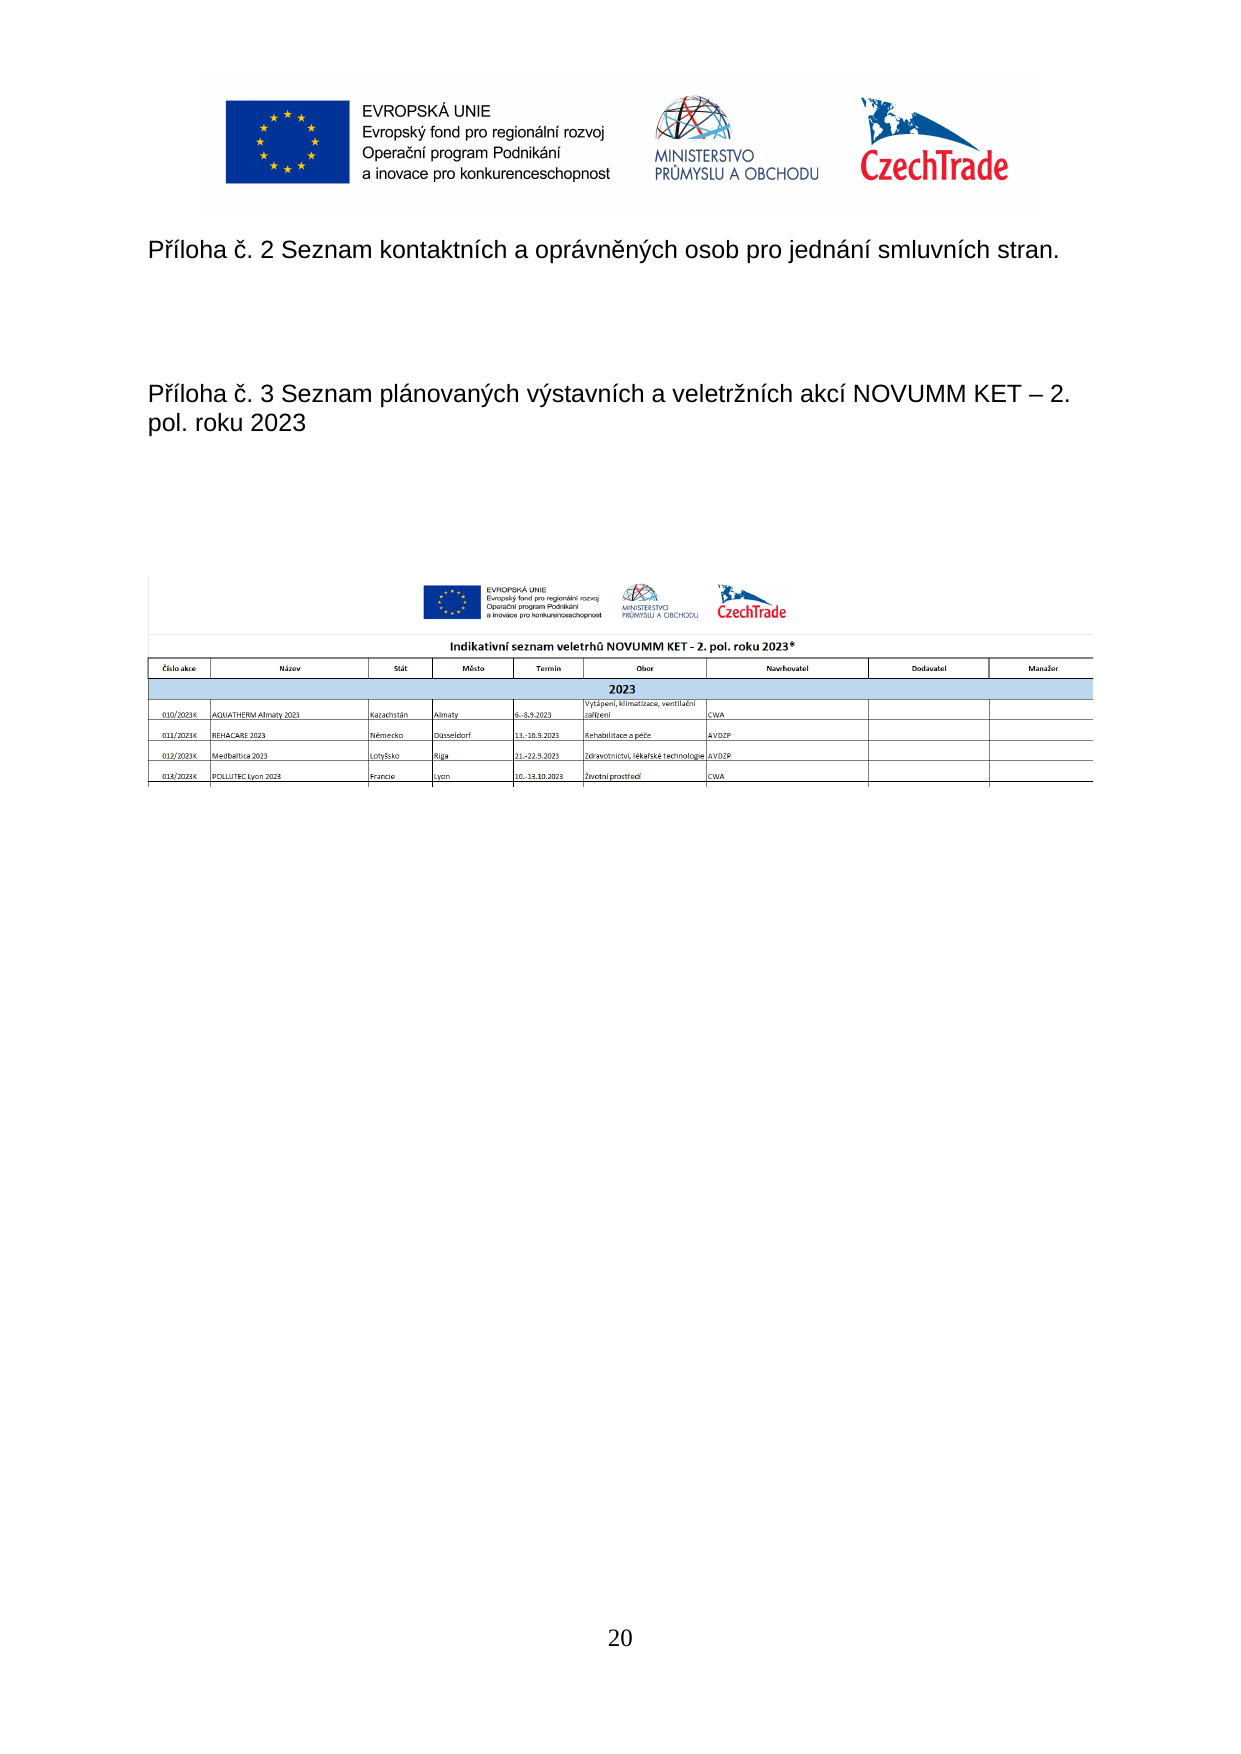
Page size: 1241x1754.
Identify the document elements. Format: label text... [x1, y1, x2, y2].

text Příloha č. 3 Seznam plánovaných výstavních a veletržních akcí NOVUMM KET – 2. pol. roku 2023 [148, 379, 1093, 436]
text Příloha č. 2 Seznam kontaktních a oprávněných osob pro jednání smluvních stran. [148, 235, 1093, 264]
picture [147, 576, 1094, 787]
picture [199, 73, 1042, 211]
